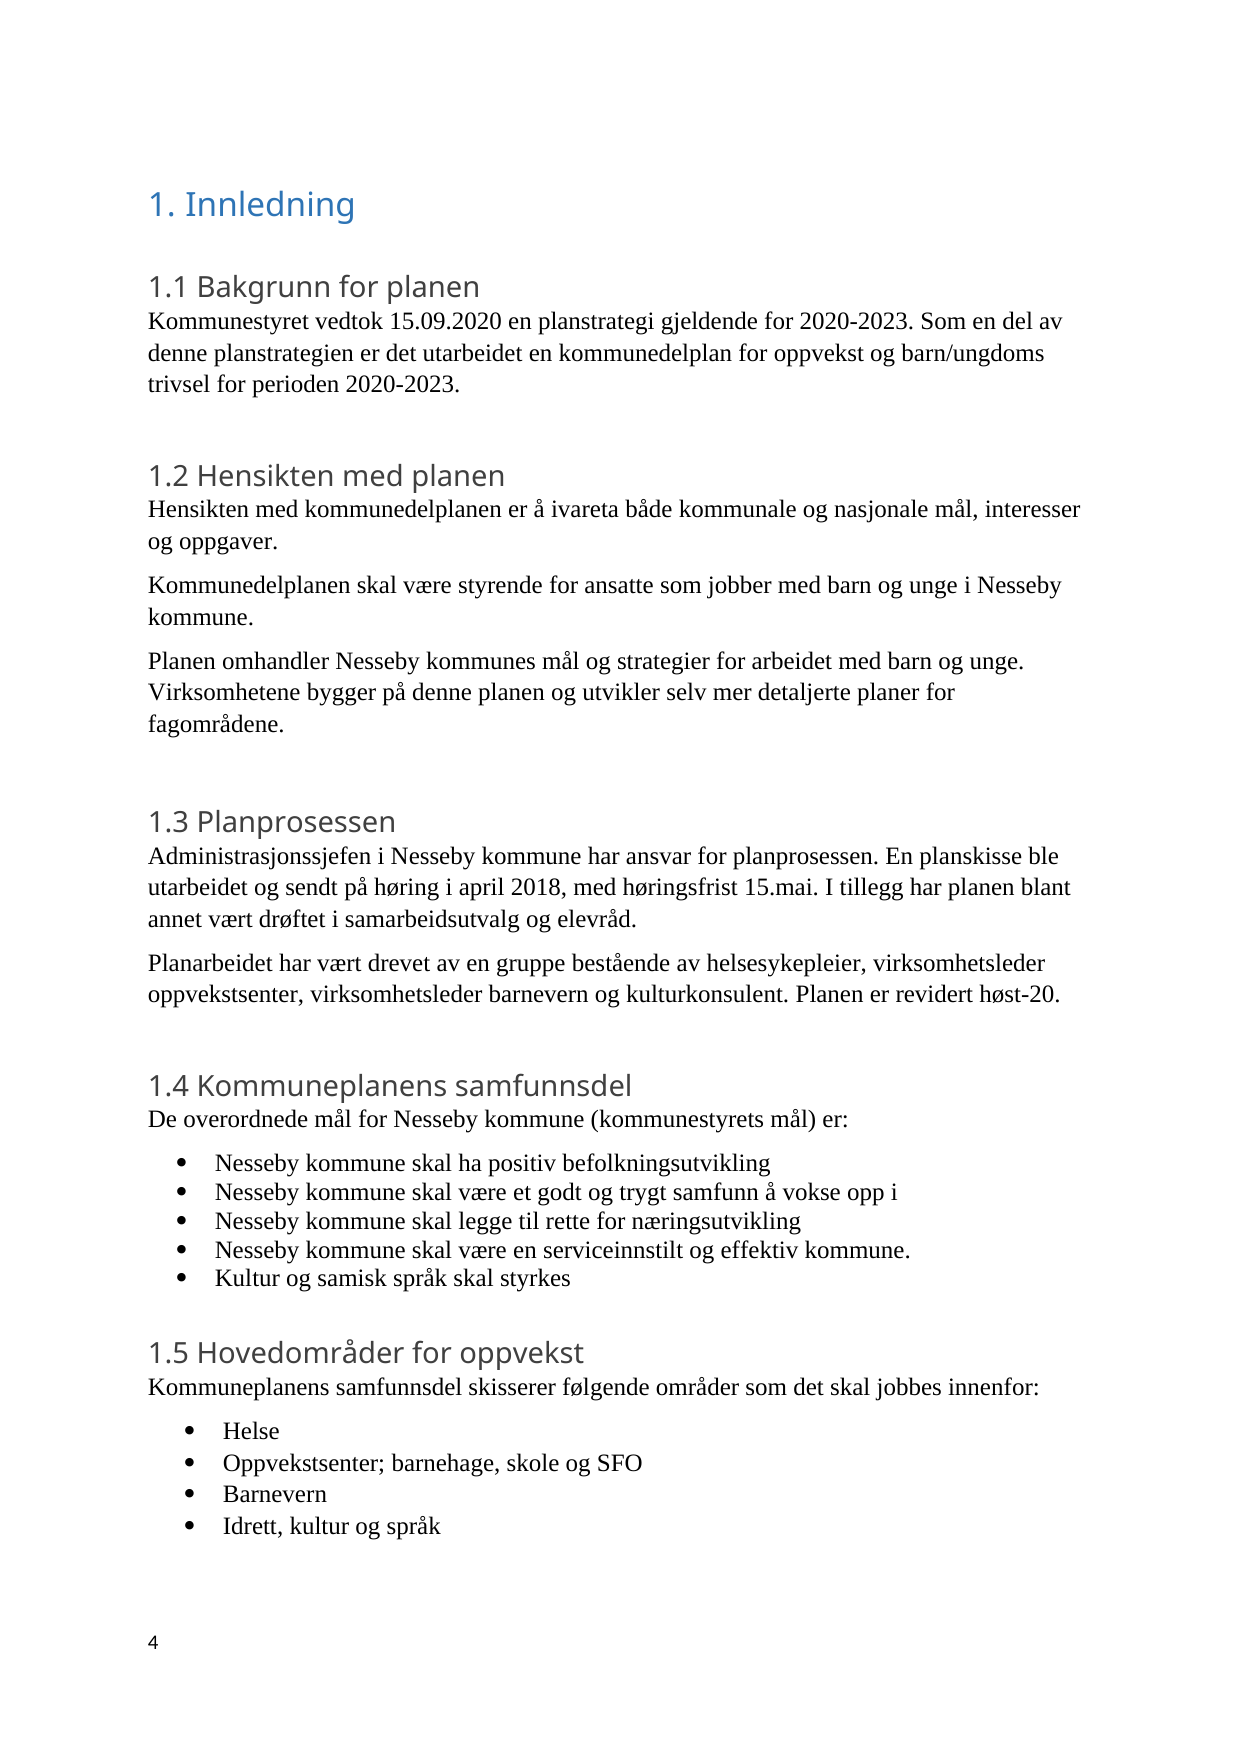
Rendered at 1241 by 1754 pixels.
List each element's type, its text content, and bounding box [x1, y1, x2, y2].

list Oppvekstsenter; barnehage, skole og SFO [185, 1448, 1093, 1477]
subtitle 1.4 Kommuneplanens samfunnsdel [148, 1065, 1093, 1104]
text De overordnede mål for Nesseby kommune (kommunestyrets mål) er: [148, 1104, 1093, 1133]
list Helse [185, 1416, 1093, 1445]
list Idrett, kultur og språk [185, 1511, 1093, 1540]
subtitle 1.5 Hovedområder for oppvekst [148, 1333, 1093, 1372]
subtitle 1.2 Hensikten med planen [148, 455, 1093, 494]
text Planarbeidet har vært drevet av en gruppe bestående av helsesykepleier, virksomhetsleder oppvekstsenter, virksomhetsleder barnevern og kulturkonsulent. Planen er revidert høst-20. [148, 948, 1093, 1008]
text Kommunestyret vedtok 15.09.2020 en planstrategi gjeldende for 2020-2023. Som en del av denne planstrategien er det utarbeidet en kommunedelplan for oppvekst og barn/ungdoms trivsel for perioden 2020-2023. [148, 306, 1093, 398]
list Barnevern [185, 1479, 1093, 1508]
text Hensikten med kommunedelplanen er å ivareta både kommunale og nasjonale mål, interesser og oppgaver. [148, 494, 1093, 555]
subtitle Innledning [148, 181, 1093, 226]
list Nesseby kommune skal ha positiv befolkningsutvikling [177, 1148, 1093, 1177]
text Administrasjonssjefen i Nesseby kommune har ansvar for planprosessen. En planskisse ble utarbeidet og sendt på høring i april 2018, med høringsfrist 15.mai. I tillegg har planen blant annet vært drøftet i samarbeidsutvalg og elevråd. [148, 841, 1093, 933]
list 1.1 Bakgrunn for planen [148, 267, 1093, 306]
list Nesseby kommune skal være en serviceinnstilt og effektiv kommune. [177, 1235, 1093, 1263]
subtitle 1.3 Planprosessen [148, 801, 1093, 841]
list Nesseby kommune skal legge til rette for næringsutvikling [177, 1206, 1093, 1235]
list Nesseby kommune skal være et godt og trygt samfunn å vokse opp i [177, 1177, 1093, 1206]
text Kommunedelplanen skal være styrende for ansatte som jobber med barn og unge i Nesseby kommune. [148, 570, 1093, 631]
text Kommuneplanens samfunnsdel skisserer følgende områder som det skal jobbes innenfor: [148, 1372, 1093, 1401]
text Planen omhandler Nesseby kommunes mål og strategier for arbeidet med barn og unge. Virksomhetene bygger på denne planen og utvikler selv mer detaljerte planer for fagområdene. [148, 646, 1093, 738]
list Kultur og samisk språk skal styrkes [177, 1263, 1093, 1292]
